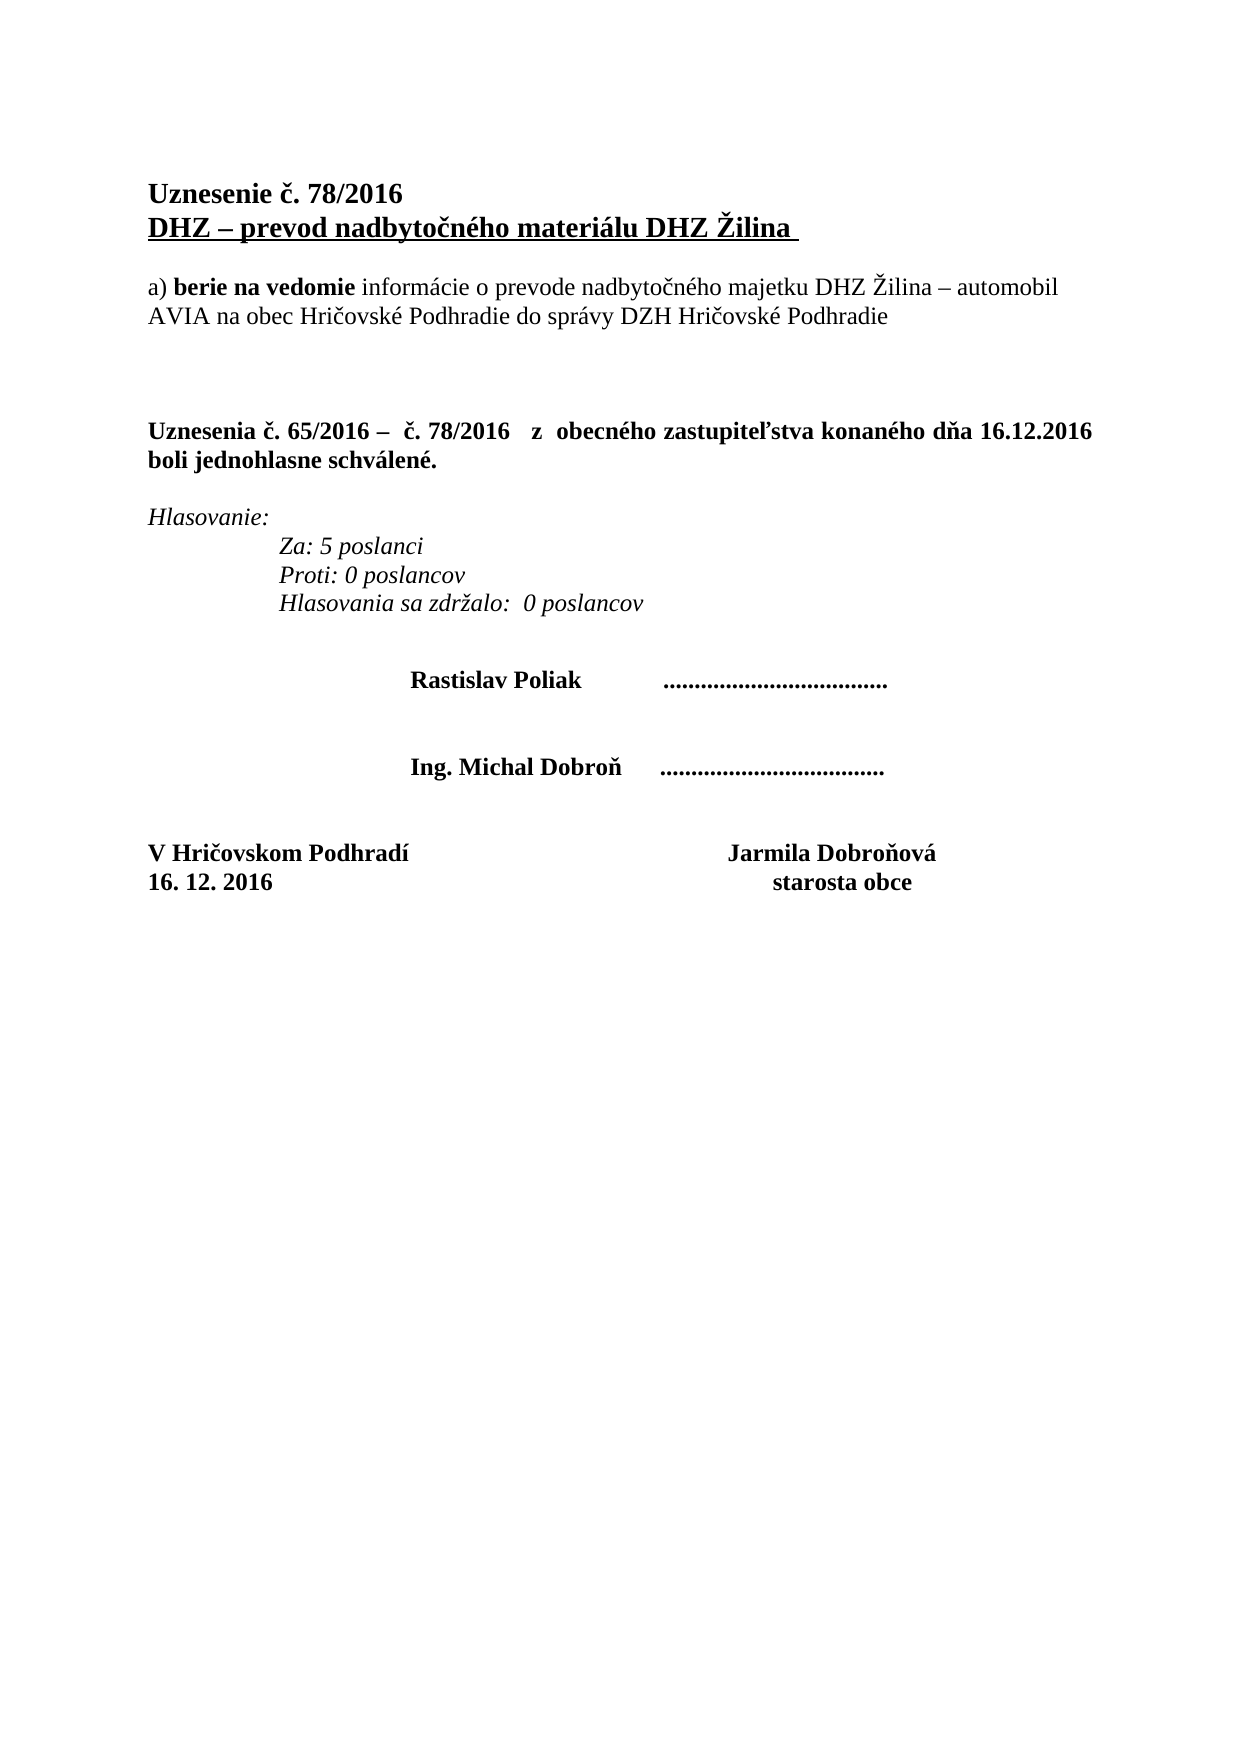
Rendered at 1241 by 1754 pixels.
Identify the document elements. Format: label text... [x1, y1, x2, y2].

text 16. 12. 2016 starosta obce [148, 867, 1093, 895]
text a) berie na vedomie informácie o prevode nadbytočného majetku DHZ Žilina – automobil AVIA na obec Hričovské Podhradie do správy DZH Hričovské Podhradie [148, 272, 1093, 330]
text Uznesenie č. 78/2016 [148, 176, 1093, 210]
text Za: 5 poslanci [148, 531, 1093, 560]
text Rastislav Poliak .................................... [148, 665, 1093, 694]
text V Hričovskom Podhradí Jarmila Dobroňová [148, 838, 1093, 867]
text Ing. Michal Dobroň .................................... [148, 752, 1093, 780]
text Hlasovania sa zdržalo: 0 poslancov [148, 588, 1093, 617]
text Hlasovanie: [148, 502, 1093, 531]
text Proti: 0 poslancov [148, 560, 1093, 588]
text Uznesenia č. 65/2016 – č. 78/2016 z obecného zastupiteľstva konaného dňa 16.12.2016 boli jednohlasne schválené. [148, 416, 1093, 473]
text DHZ – prevod nadbytočného materiálu DHZ Žilina [148, 210, 1093, 243]
